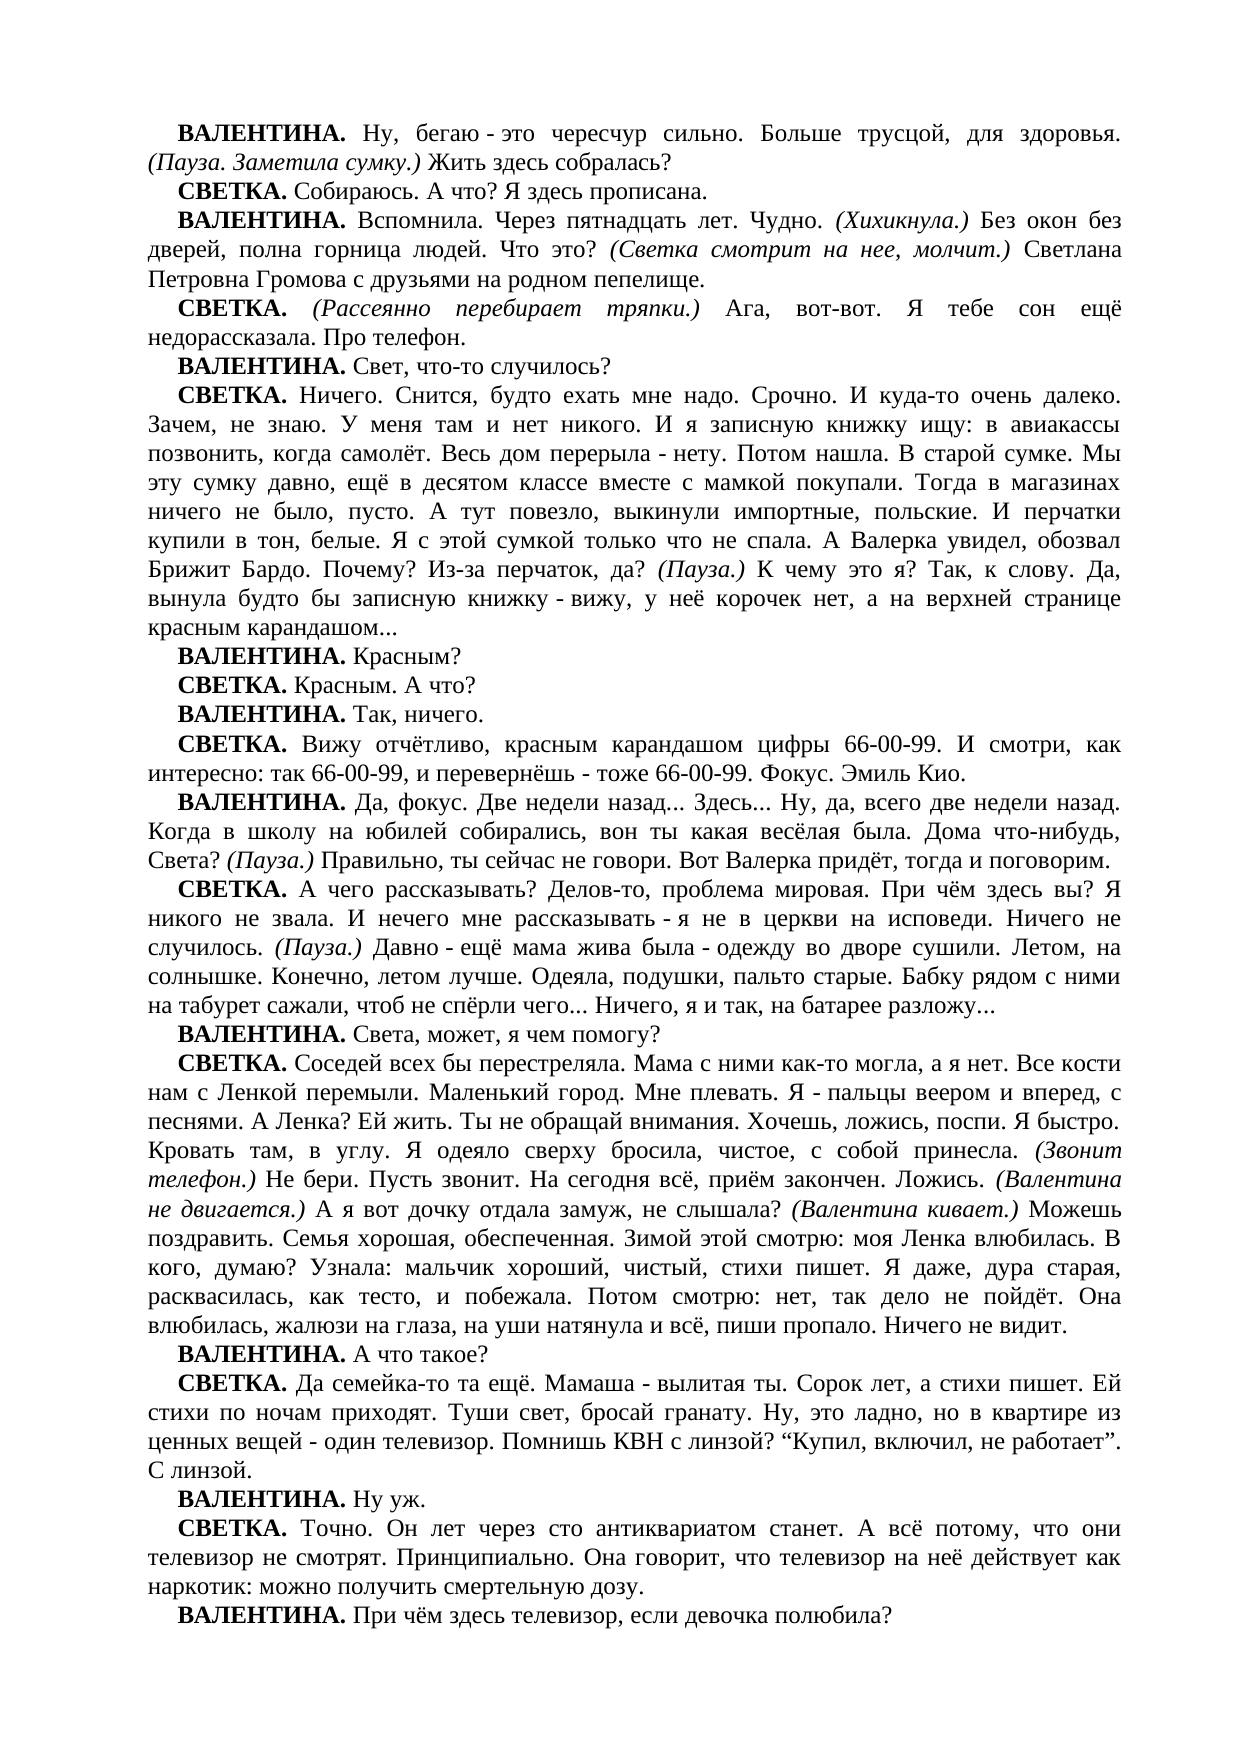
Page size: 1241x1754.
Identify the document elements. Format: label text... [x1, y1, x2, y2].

text СВЕТКА. Вижу отчётливо, красным карандашом цифры 66-00-99. И смотри, как интересно: так 66-00-99, и перевернёшь - тоже 66-00-99. Фокус. Эмиль Кио. [148, 728, 1122, 787]
text СВЕТКА. (Рассеянно перебирает тряпки.) Ага, вот-вот. Я тебе сон ещё недорассказала. Про телефон. [148, 292, 1122, 351]
text СВЕТКА. Собираюсь. А что? Я здесь прописана. [148, 176, 1122, 205]
text ВАЛЕНТИНА. Света, может, я чем помогу? [148, 1019, 1122, 1048]
text ВАЛЕНТИНА. А что такое? [148, 1339, 1122, 1368]
text СВЕТКА. Да семейка-то та ещё. Мамаша - вылитая ты. Сорок лет, а стихи пишет. Ей стихи по ночам приходят. Туши свет, бросай гранату. Ну, это ладно, но в квартире из ценных вещей - один телевизор. Помнишь КВН с линзой? “Купил, включил, не работает”. С линзой. [148, 1368, 1122, 1484]
text СВЕТКА. Ничего. Снится, будто ехать мне надо. Срочно. И куда-то очень далеко. Зачем, не знаю. У меня там и нет никого. И я записную книжку ищу: в авиакассы позвонить, когда самолёт. Весь дом перерыла - нету. Потом нашла. В старой сумке. Мы эту сумку давно, ещё в десятом классе вместе с мамкой покупали. Тогда в магазинах ничего не было, пусто. А тут повезло, выкинули импортные, польские. И перчатки купили в тон, белые. Я с этой сумкой только что не спала. А Валерка увидел, обозвал Брижит Бардо. Почему? Из-за перчаток, да? (Пауза.) К чему это я? Так, к слову. Да, вынула будто бы записную книжку - вижу, у неё корочек нет, а на верхней странице красным карандашом... [148, 380, 1122, 641]
text ВАЛЕНТИНА. Так, ничего. [148, 699, 1122, 728]
text ВАЛЕНТИНА. Вспомнила. Через пятнадцать лет. Чудно. (Хихикнула.) Без окон без дверей, полна горница людей. Что это? (Светка смотрит на нее, молчит.) Светлана Петровна Громова с друзьями на родном пепелище. [148, 205, 1122, 292]
text ВАЛЕНТИНА. При чём здесь телевизор, если девочка полюбила? [148, 1600, 1122, 1629]
text ВАЛЕНТИНА. Да, фокус. Две недели назад... Здесь... Ну, да, всего две недели назад. Когда в школу на юбилей собирались, вон ты какая весёлая была. Дома что-нибудь, Света? (Пауза.) Правильно, ты сейчас не говори. Вот Валерка придёт, тогда и поговорим. [148, 787, 1122, 874]
text ВАЛЕНТИНА. Ну, бегаю - это чересчур сильно. Больше трусцой, для здоровья. (Пауза. Заметила сумку.) Жить здесь собралась? [148, 118, 1122, 176]
text СВЕТКА. Точно. Он лет через сто антиквариатом станет. А всё потому, что они телевизор не смотрят. Принципиально. Она говорит, что телевизор на неё действует как наркотик: можно получить смертельную дозу. [148, 1513, 1122, 1600]
text ВАЛЕНТИНА. Свет, что-то случилось? [148, 351, 1122, 380]
text СВЕТКА. Соседей всех бы перестреляла. Мама с ними как-то могла, а я нет. Все кости нам с Ленкой перемыли. Маленький город. Мне плевать. Я - пальцы веером и вперед, с песнями. А Ленка? Ей жить. Ты не обращай внимания. Хочешь, ложись, поспи. Я быстро. Кровать там, в углу. Я одеяло сверху бросила, чистое, с собой принесла. (Звонит телефон.) Не бери. Пусть звонит. На сегодня всё, приём закончен. Ложись. (Валентина не двигается.) А я вот дочку отдала замуж, не слышала? (Валентина кивает.) Можешь поздравить. Семья хорошая, обеспеченная. Зимой этой смотрю: моя Ленка влюбилась. В кого, думаю? Узнала: мальчик хороший, чистый, стихи пишет. Я даже, дура старая, расквасилась, как тесто, и побежала. Потом смотрю: нет, так дело не пойдёт. Она влюбилась, жалюзи на глаза, на уши натянула и всё, пиши пропало. Ничего не видит. [148, 1048, 1122, 1339]
text СВЕТКА. Красным. А что? [148, 670, 1122, 699]
text СВЕТКА. А чего рассказывать? Делов-то, проблема мировая. При чём здесь вы? Я никого не звала. И нечего мне рассказывать - я не в церкви на исповеди. Ничего не случилось. (Пауза.) Давно - ещё мама жива была - одежду во дворе сушили. Летом, на солнышке. Конечно, летом лучше. Одеяла, подушки, пальто старые. Бабку рядом с ними на табурет сажали, чтоб не спёрли чего... Ничего, я и так, на батарее разложу... [148, 874, 1122, 1019]
text ВАЛЕНТИНА. Красным? [148, 641, 1122, 670]
text ВАЛЕНТИНА. Ну уж. [148, 1484, 1122, 1513]
